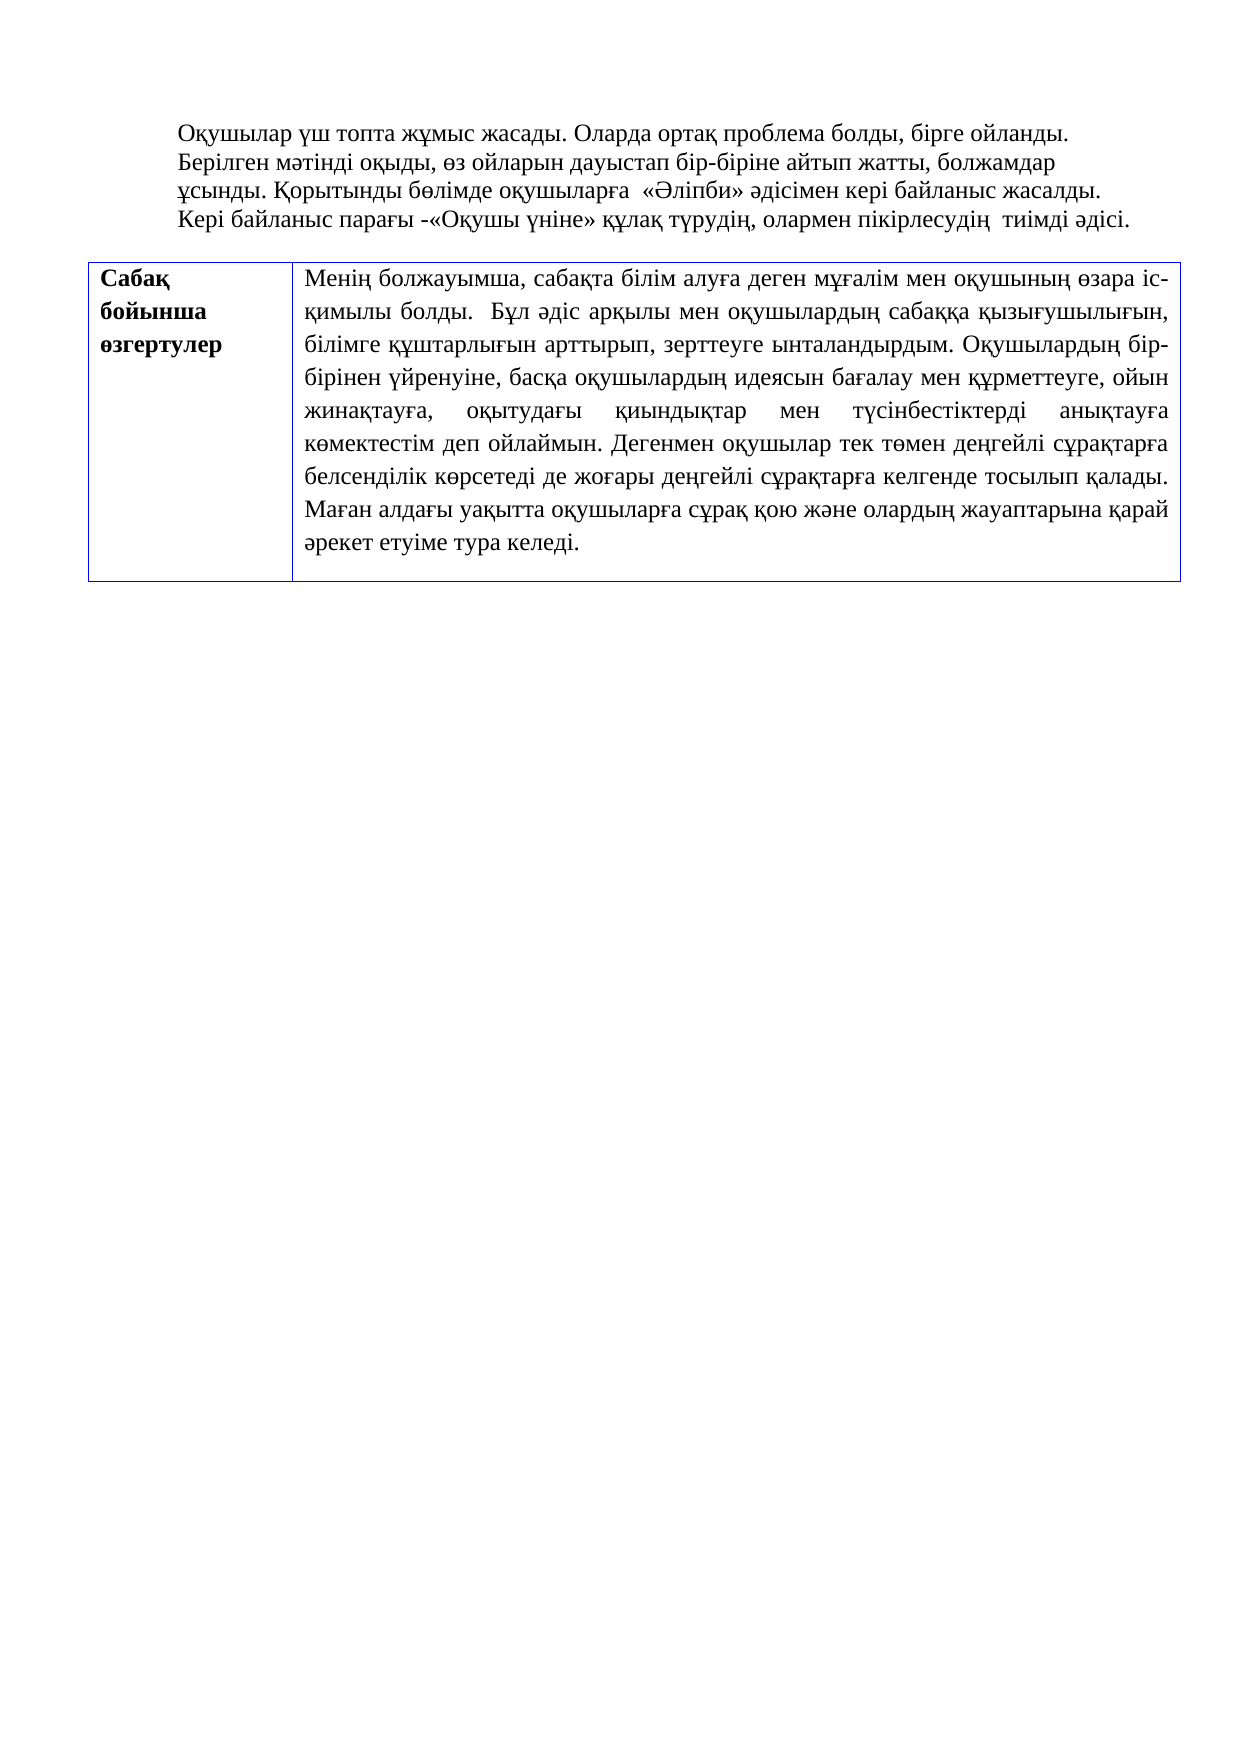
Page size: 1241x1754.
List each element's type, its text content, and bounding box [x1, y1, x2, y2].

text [177, 118, 1152, 233]
table_header Менің болжауымша, сабақта білім алуға деген мұғалім мен оқушының өзара іс-қимылы болды. Бұл әдіс арқылы мен оқушылардың сабаққа қызығушылығын, білімге құштарлығын арттырып, зерттеуге ынталандырдым. Оқушылардың бір-бірінен үйренуіне, басқа оқушылардың идеясын бағалау мен құрметтеуге, ойын жинақтауға, оқытудағы қиындықтар мен түсінбестіктерді анықтауға көмектестім деп ойлаймын. Дегенмен оқушылар тек төмен деңгейлі сұрақтарға белсенділік көрсетеді де жоғары деңгейлі сұрақтарға келгенде тосылып қалады. Маған алдағы уақытта оқушыларға сұрақ қою және олардың жауаптарына қарай әрекет етуіме тура келеді. [293, 263, 1180, 581]
table_header Сабақ бойынша өзгертулер [89, 263, 292, 581]
